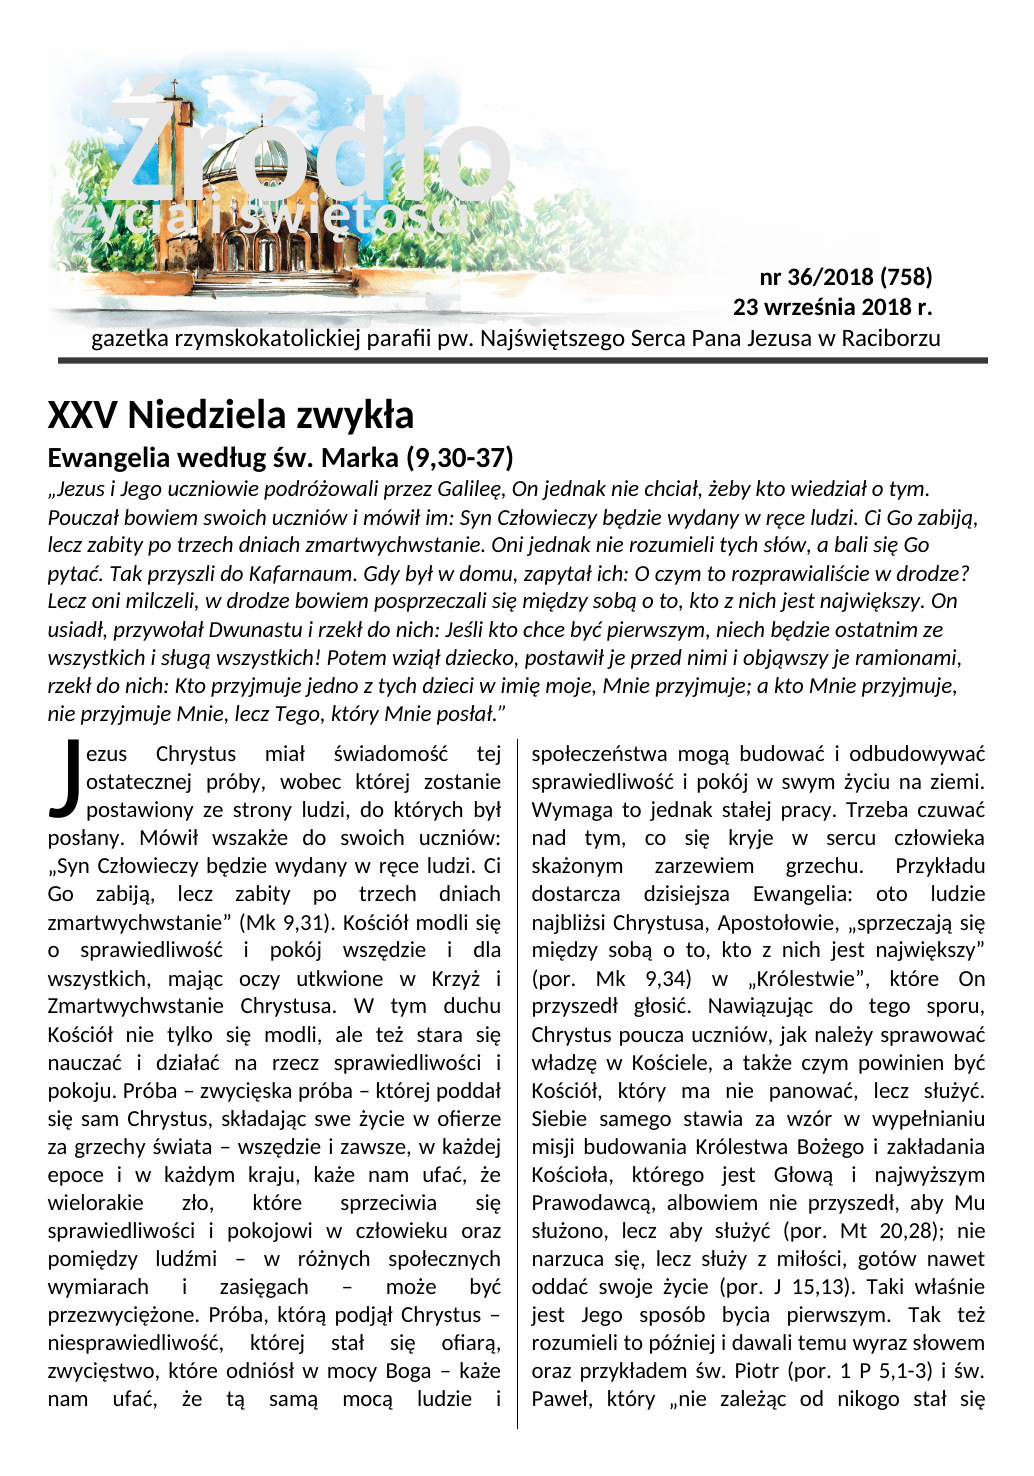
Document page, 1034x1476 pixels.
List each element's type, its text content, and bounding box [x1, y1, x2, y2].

text XXV Niedziela zwykła [47, 388, 986, 439]
picture [47, 13, 880, 363]
text Ewangelia według św. Marka (9,30-37) [47, 439, 986, 474]
text „Jezus i Jego uczniowie podróżowali przez Galileę, On jednak nie chciał, żeby kto wiedział o tym. Pouczał bowiem swoich uczniów i mówił im: Syn Człowieczy będzie wydany w ręce ludzi. Ci Go zabiją, lecz zabity po trzech dniach zmartwychwstanie. Oni jednak nie rozumieli tych słów, a bali się Go pytać. Tak przyszli do Kafarnaum. Gdy był w domu, zapytał ich: O czym to rozprawialiście w drodze? Lecz oni milczeli, w drodze bowiem posprzeczali się między sobą o to, kto z nich jest największy. On usiadł, przywołał Dwunastu i rzekł do nich: Jeśli kto chce być pierwszym, niech będzie ostatnim ze wszystkich i sługą wszystkich! Potem wziął dziecko, postawił je przed nimi i objąwszy je ramionami, rzekł do nich: Kto przyjmuje jedno z tych dzieci w imię moje, Mnie przyjmuje; a kto Mnie przyjmuje, nie przyjmuje Mnie, lecz Tego, który Mnie posłał.” [47, 474, 986, 727]
